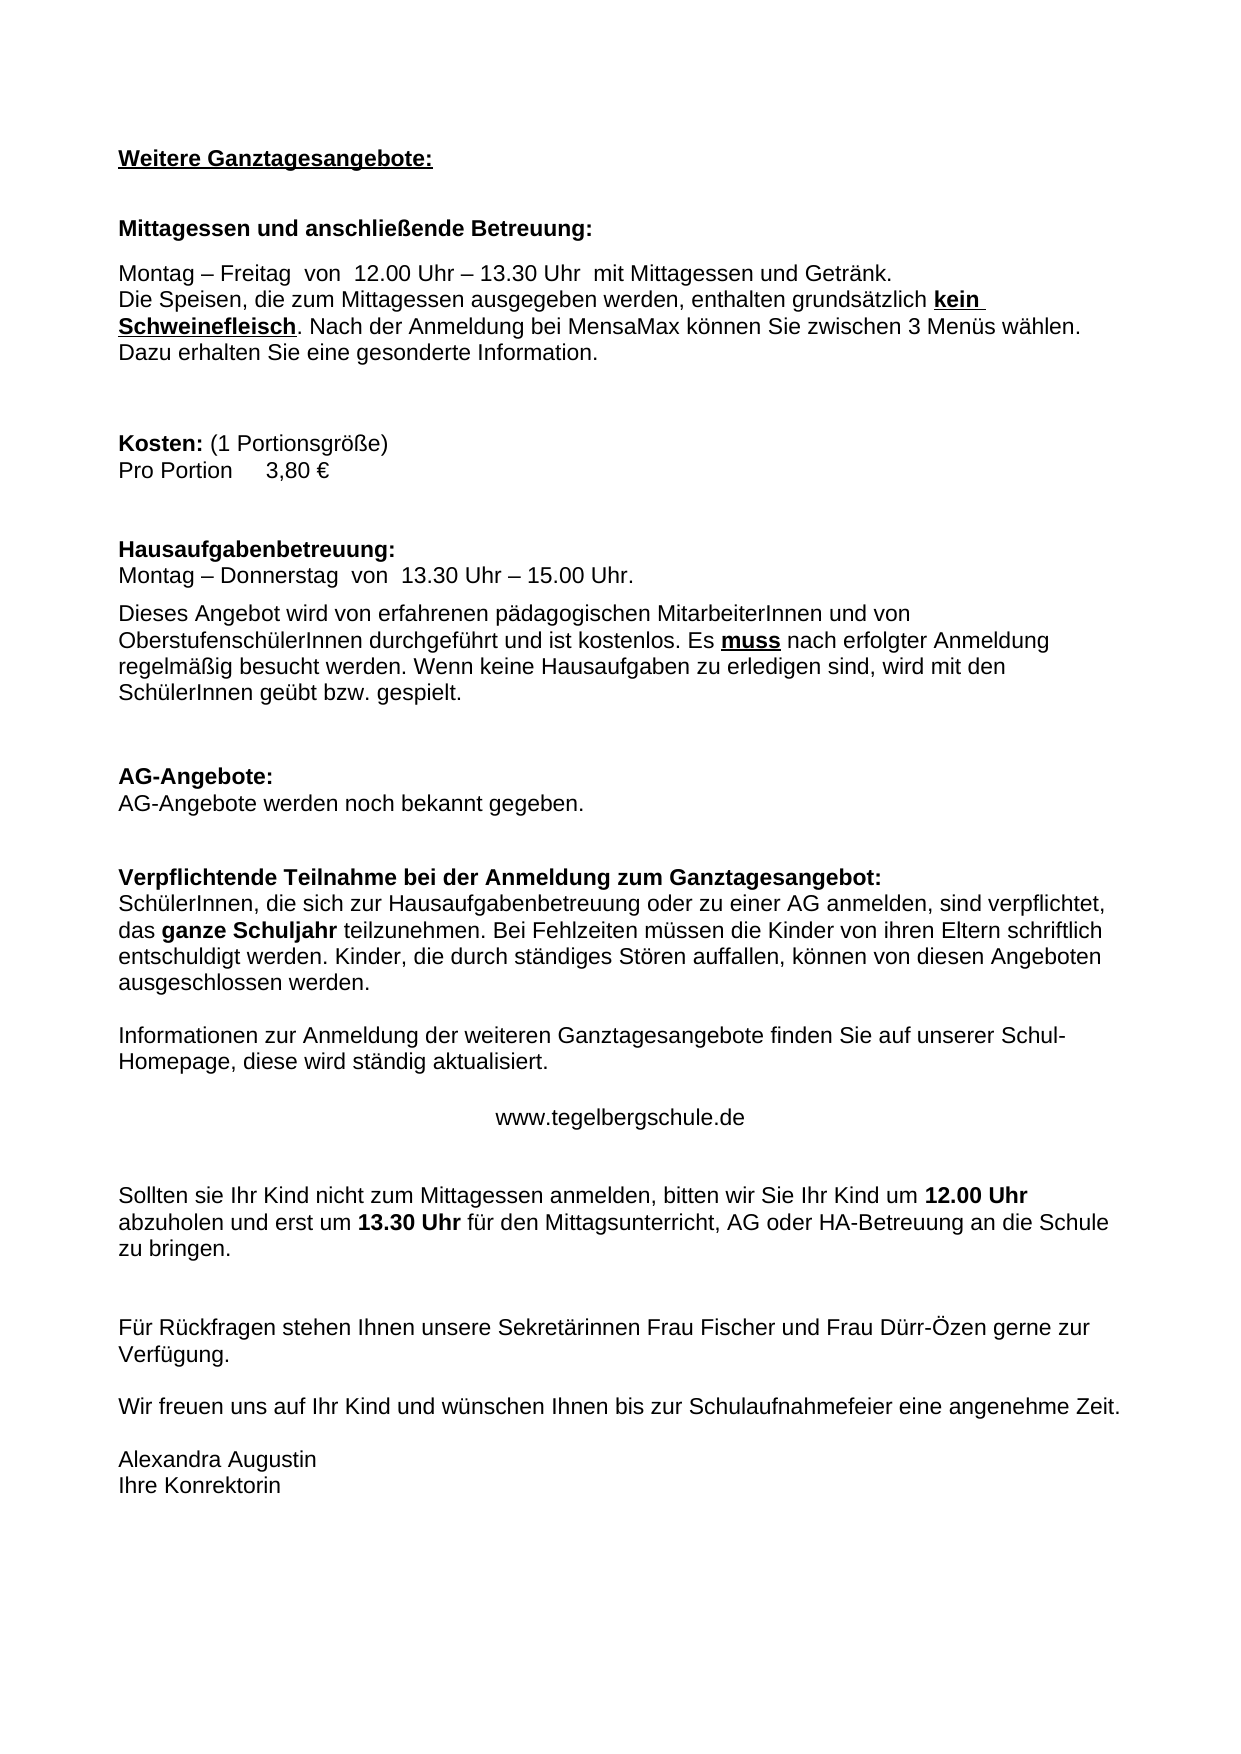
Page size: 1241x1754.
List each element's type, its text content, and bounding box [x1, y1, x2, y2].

text Für Rückfragen stehen Ihnen unsere Sekretärinnen Frau Fischer und Frau Dürr-Özen gerne zur Verfügung. [118, 1314, 1122, 1367]
text Pro Portion 3,80 € [118, 457, 1122, 483]
text Sollten sie Ihr Kind nicht zum Mittagessen anmelden, bitten wir Sie Ihr Kind um 12.00 Uhr abzuholen und erst um 13.30 Uhr für den Mittagsunterricht, AG oder HA-Betreuung an die Schule zu bringen. [118, 1182, 1122, 1262]
text SchülerInnen, die sich zur Hausaufgabenbetreuung oder zu einer AG anmelden, sind verpflichtet, das ganze Schuljahr teilzunehmen. Bei Fehlzeiten müssen die Kinder von ihren Eltern schriftlich entschuldigt werden. Kinder, die durch ständiges Stören auffallen, können von diesen Angeboten ausgeschlossen werden. [118, 890, 1122, 996]
text Hausaufgabenbetreuung: [118, 536, 1122, 562]
text Mittagessen und anschließende Betreuung: [118, 214, 1122, 241]
text Montag – Freitag von 12.00 Uhr – 13.30 Uhr mit Mittagessen und Getränk. [118, 260, 1122, 286]
text Verpflichtende Teilnahme bei der Anmeldung zum Ganztagesangebot: [118, 864, 1122, 890]
text Wir freuen uns auf Ihr Kind und wünschen Ihnen bis zur Schulaufnahmefeier eine angenehme Zeit. [118, 1393, 1122, 1420]
text AG-Angebote werden noch bekannt gegeben. [118, 789, 1122, 816]
text Weitere Ganztagesangebote: [118, 144, 1122, 171]
text www.tegelbergschule.de [118, 1103, 1122, 1130]
text Die Speisen, die zum Mittagessen ausgegeben werden, enthalten grundsätzlich kein Schweinefleisch. Nach der Anmeldung bei MensaMax können Sie zwischen 3 Menüs wählen. Dazu erhalten Sie eine gesonderte Information. [118, 286, 1122, 366]
text Informationen zur Anmeldung der weiteren Ganztagesangebote finden Sie auf unserer Schul-Homepage, diese wird ständig aktualisiert. [118, 1022, 1122, 1075]
text Ihre Konrektorin [118, 1472, 1122, 1499]
text Montag – Donnerstag von 13.30 Uhr – 15.00 Uhr. [118, 562, 1122, 588]
text Kosten: (1 Portionsgröße) [118, 430, 1122, 457]
text Dieses Angebot wird von erfahrenen pädagogischen MitarbeiterInnen und von OberstufenschülerInnen durchgeführt und ist kostenlos. Es muss nach erfolgter Anmeldung regelmäßig besucht werden. Wenn keine Hausaufgaben zu erledigen sind, wird mit den SchülerInnen geübt bzw. gespielt. [118, 600, 1122, 706]
text AG-Angebote: [118, 763, 1122, 789]
text Alexandra Augustin [118, 1446, 1122, 1472]
